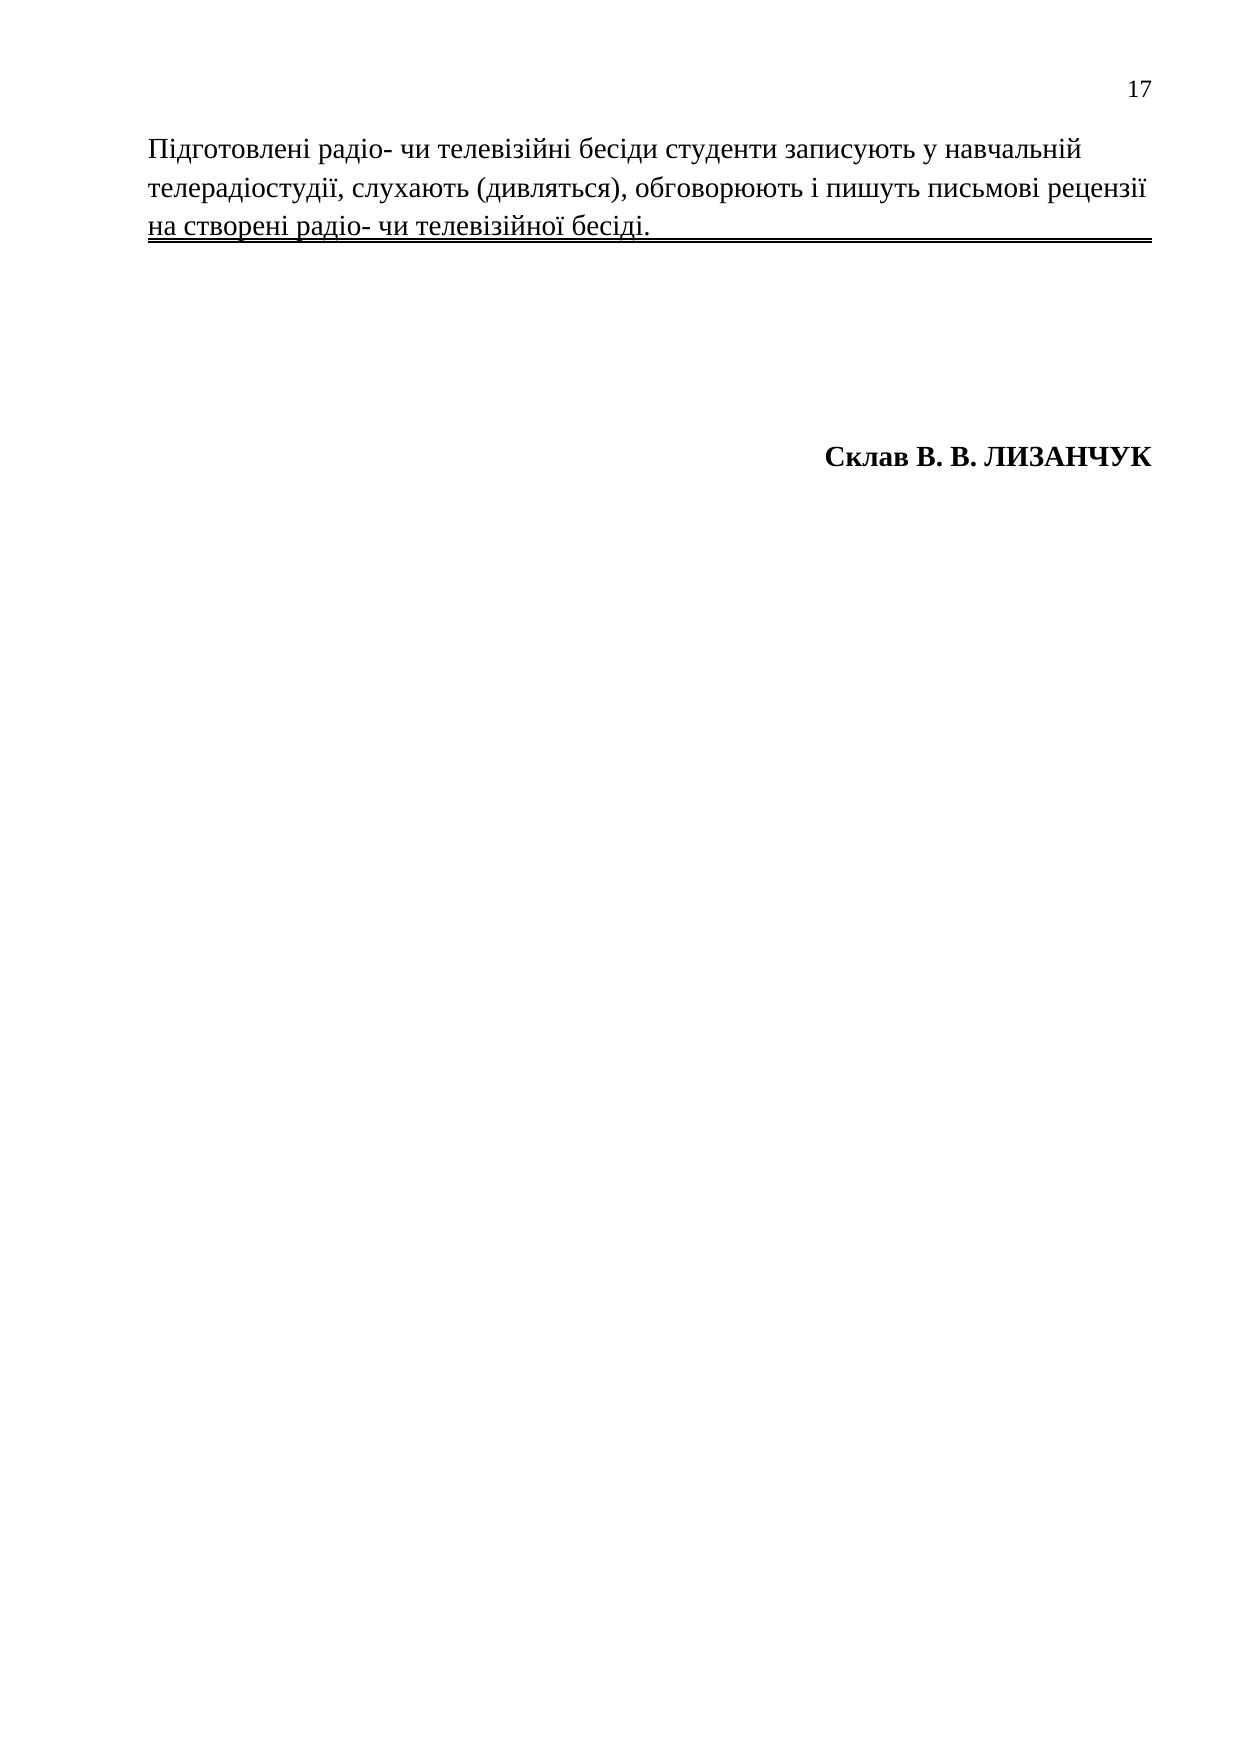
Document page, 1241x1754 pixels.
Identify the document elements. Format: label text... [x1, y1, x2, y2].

text Склав В. В. ЛИЗАНЧУК [148, 439, 1152, 473]
text Підготовлені радіо- чи телевізійні бесіди студенти записують у навчальній телерадіостудії, слухають (дивляться), обговорюють і пишуть письмові рецензії на створені радіо- чи телевізійної бесіді. [148, 131, 1152, 238]
